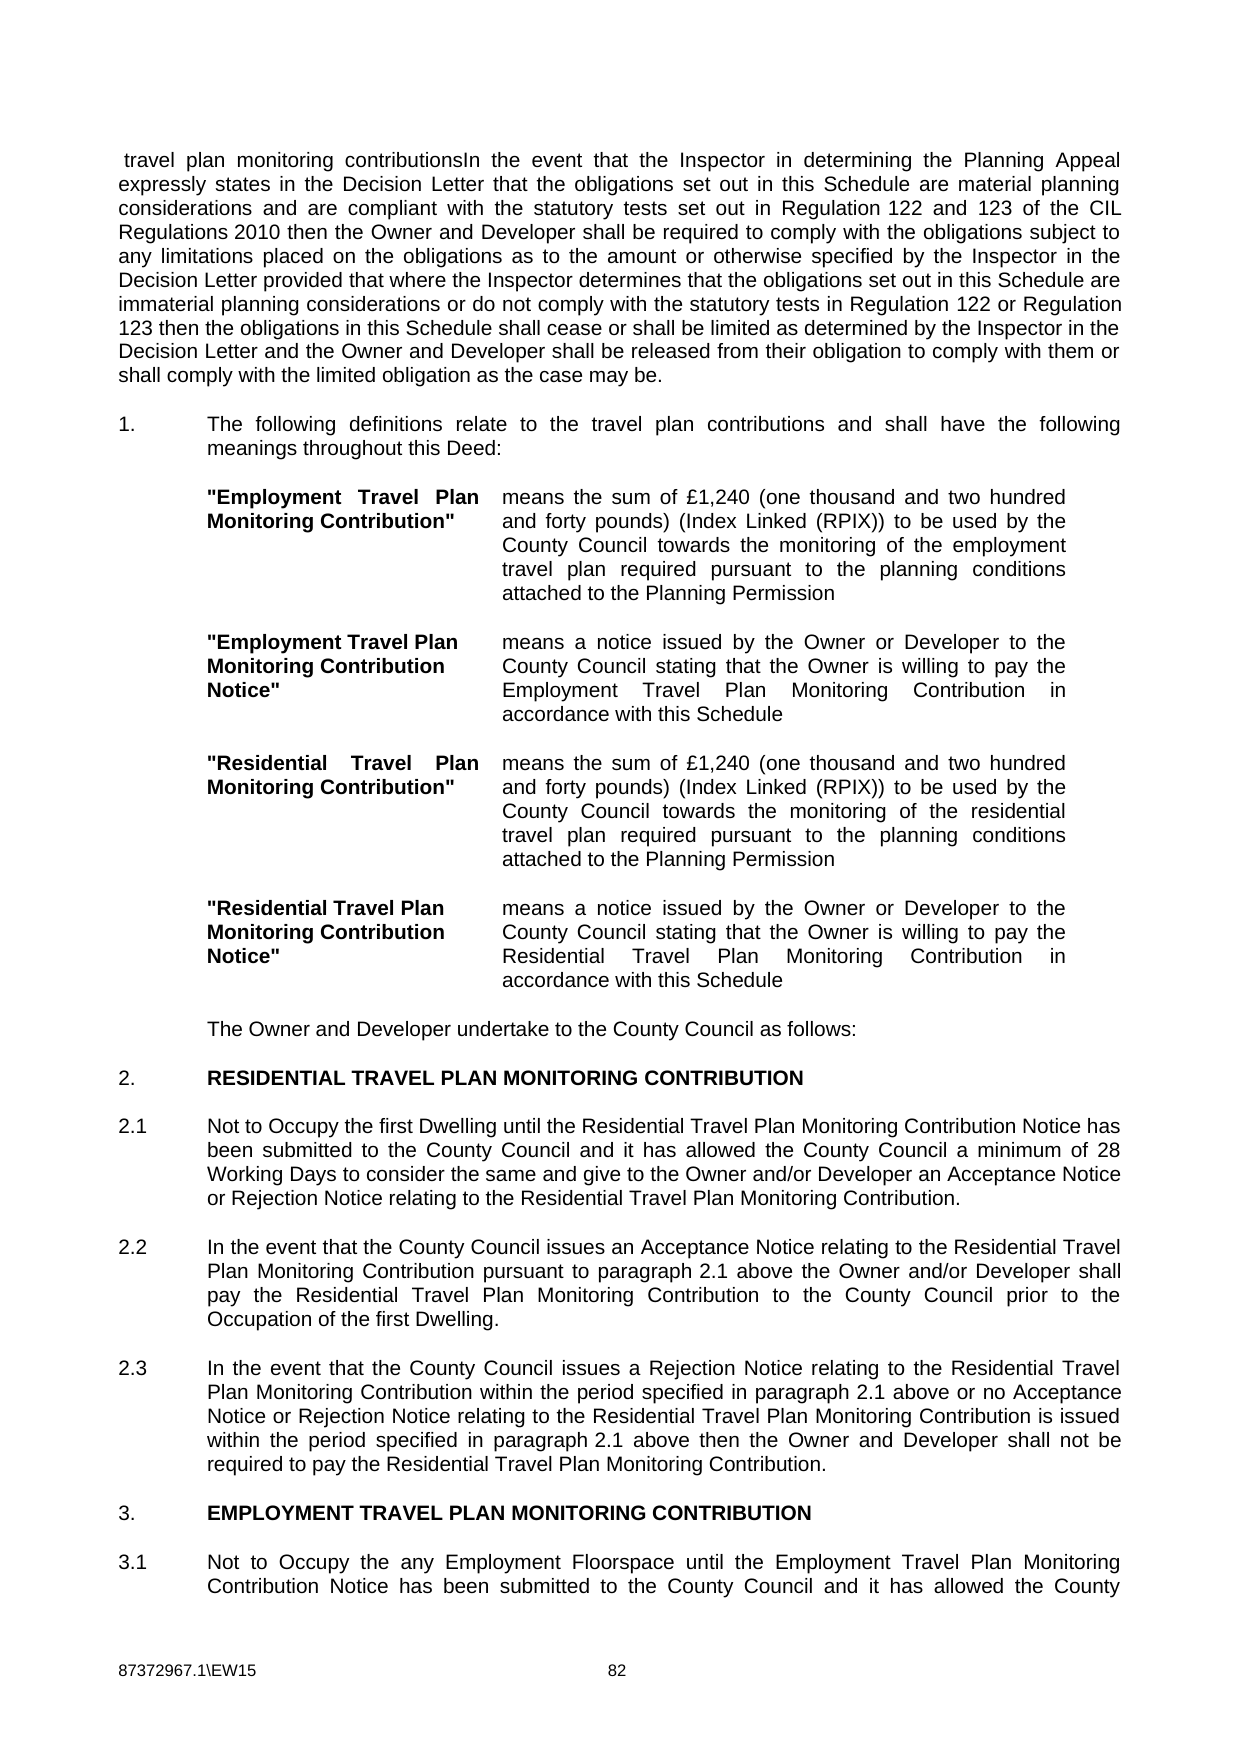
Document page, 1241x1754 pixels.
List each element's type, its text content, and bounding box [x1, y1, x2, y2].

table_header means the sum of £1,240 (one thousand and two hundred and forty pounds) (Index Linked (RPIX)) to be used by the County Council towards the monitoring of the employment travel plan required pursuant to the planning conditions attached to the Planning Permission [491, 485, 1078, 630]
table_cell "Residential Travel Plan Monitoring Contribution" [195, 751, 491, 896]
list The following definitions relate to the travel plan contributions and shall have the following meanings throughout this Deed: [118, 412, 1122, 460]
table_header "Employment Travel Plan Monitoring Contribution" [195, 485, 491, 630]
table_cell "Residential Travel Plan Monitoring Contribution Notice" [195, 896, 491, 1016]
list employment travel plan monitoring contribution [118, 1501, 1122, 1525]
list residential Travel Plan Monitoring contribution [118, 1065, 1122, 1089]
table_cell means the sum of £1,240 (one thousand and two hundred and forty pounds) (Index Linked (RPIX)) to be used by the County Council towards the monitoring of the residential travel plan required pursuant to the planning conditions attached to the Planning Permission [491, 751, 1078, 896]
list In the event that the County Council issues an Acceptance Notice relating to the Residential Travel Plan Monitoring Contribution pursuant to paragraph 2.1 above the Owner and/or Developer shall pay the Residential Travel Plan Monitoring Contribution to the County Council prior to the Occupation of the first Dwelling. [118, 1235, 1122, 1331]
table_cell "Employment Travel Plan Monitoring Contribution Notice" [195, 630, 491, 751]
text The Owner and Developer undertake to the County Council as follows: [207, 1016, 1122, 1040]
list In the event that the County Council issues a Rejection Notice relating to the Residential Travel Plan Monitoring Contribution within the period specified in paragraph 2.1 above or no Acceptance Notice or Rejection Notice relating to the Residential Travel Plan Monitoring Contribution is issued within the period specified in paragraph 2.1 above then the Owner and Developer shall not be required to pay the Residential Travel Plan Monitoring Contribution. [118, 1356, 1122, 1476]
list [118, 1550, 1122, 1598]
list Not to Occupy the first Dwelling until the Residential Travel Plan Monitoring Contribution Notice has been submitted to the County Council and it has allowed the County Council a minimum of 28 Working Days to consider the same and give to the Owner and/or Developer an Acceptance Notice or Rejection Notice relating to the Residential Travel Plan Monitoring Contribution. [118, 1114, 1122, 1210]
text In the event that the Inspector in determining the Planning Appeal expressly states in the Decision Letter that the obligations set out in this Schedule are material planning considerations and are compliant with the statutory tests set out in Regulation 122 and 123 of the CIL Regulations 2010 then the Owner and Developer shall be required to comply with the obligations subject to any limitations placed on the obligations as to the amount or otherwise specified by the Inspector in the Decision Letter provided that where the Inspector determines that the obligations set out in this Schedule are immaterial planning considerations or do not comply with the statutory tests in Regulation 122 or Regulation 123 then the obligations in this Schedule shall cease or shall be limited as determined by the Inspector in the Decision Letter and the Owner and Developer shall be released from their obligation to comply with them or shall comply with the limited obligation as the case may be. [118, 148, 1122, 387]
table_cell means a notice issued by the Owner or Developer to the County Council stating that the Owner is willing to pay the Residential Travel Plan Monitoring Contribution in accordance with this Schedule [491, 896, 1078, 1016]
table_cell means a notice issued by the Owner or Developer to the County Council stating that the Owner is willing to pay the Employment Travel Plan Monitoring Contribution in accordance with this Schedule [491, 630, 1078, 751]
